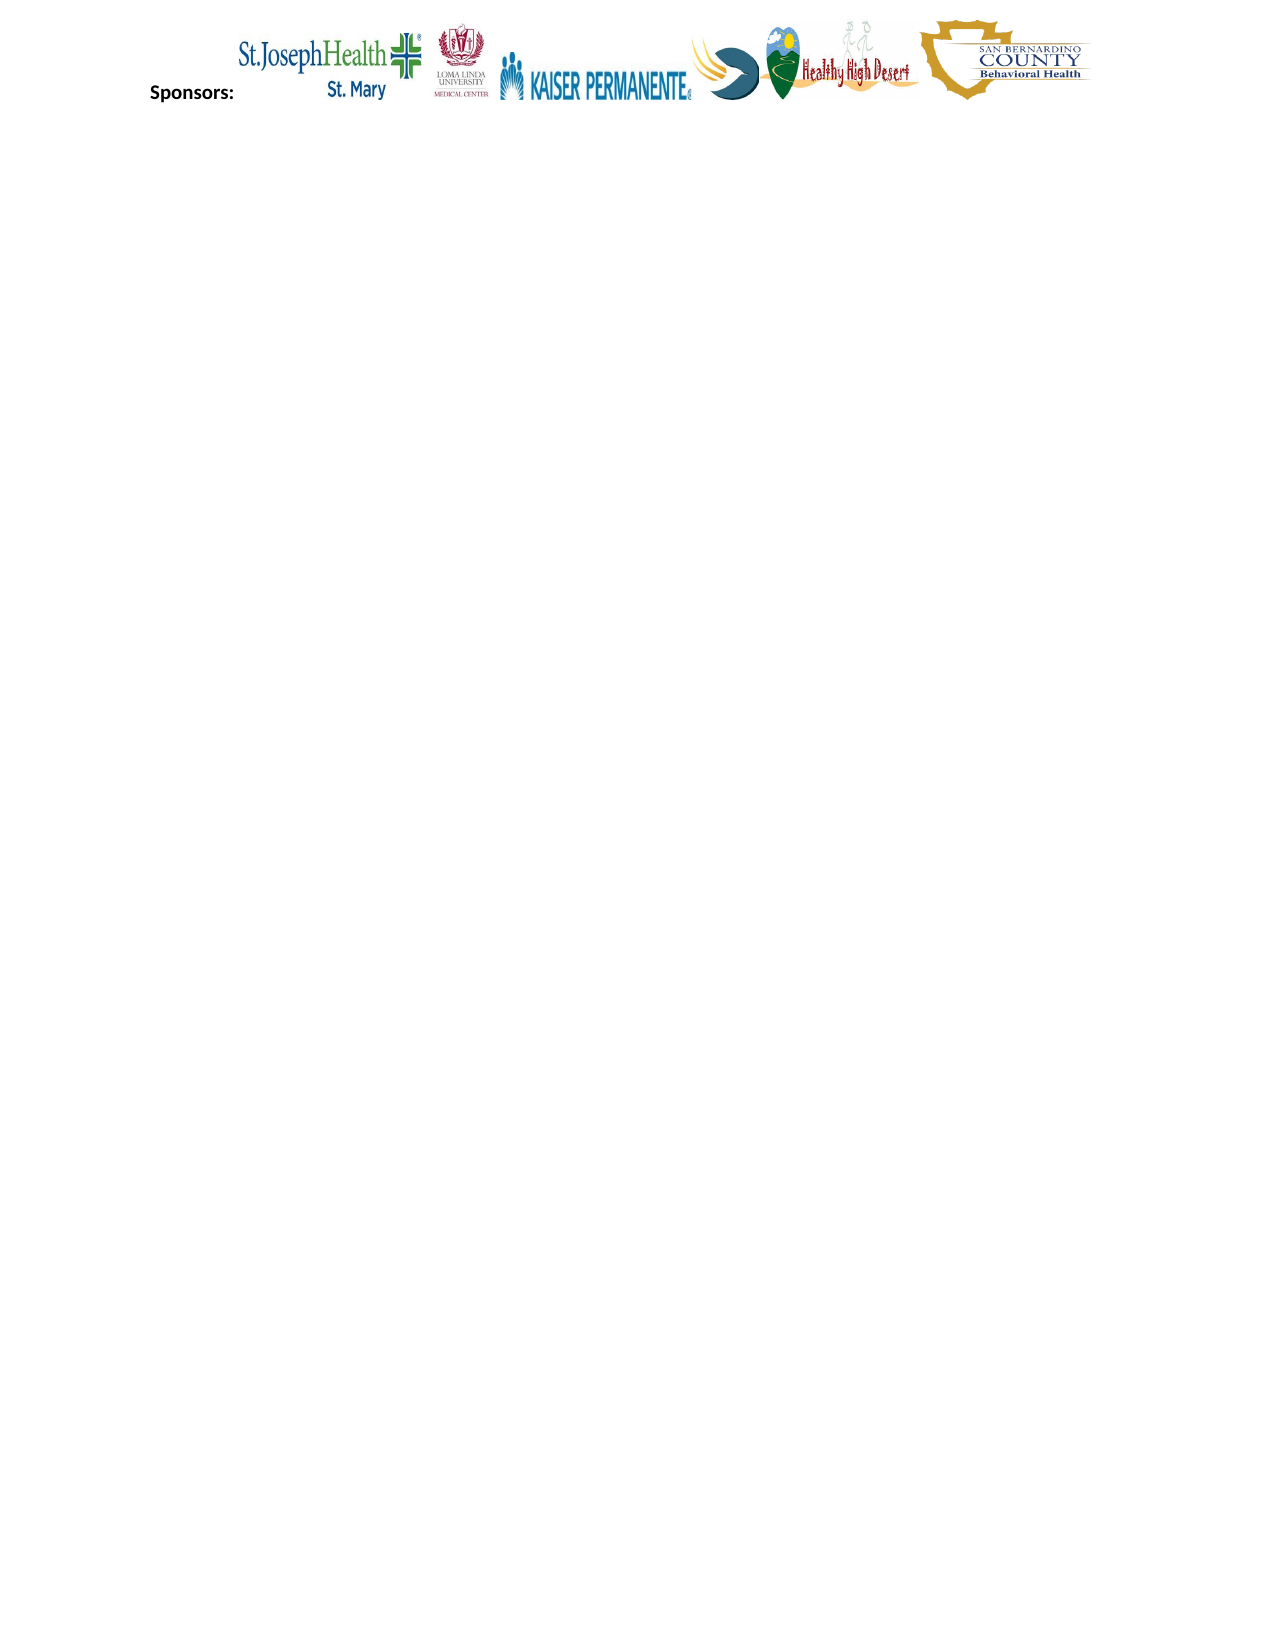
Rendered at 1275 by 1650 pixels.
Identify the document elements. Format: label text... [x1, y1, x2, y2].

picture [239, 19, 1093, 100]
